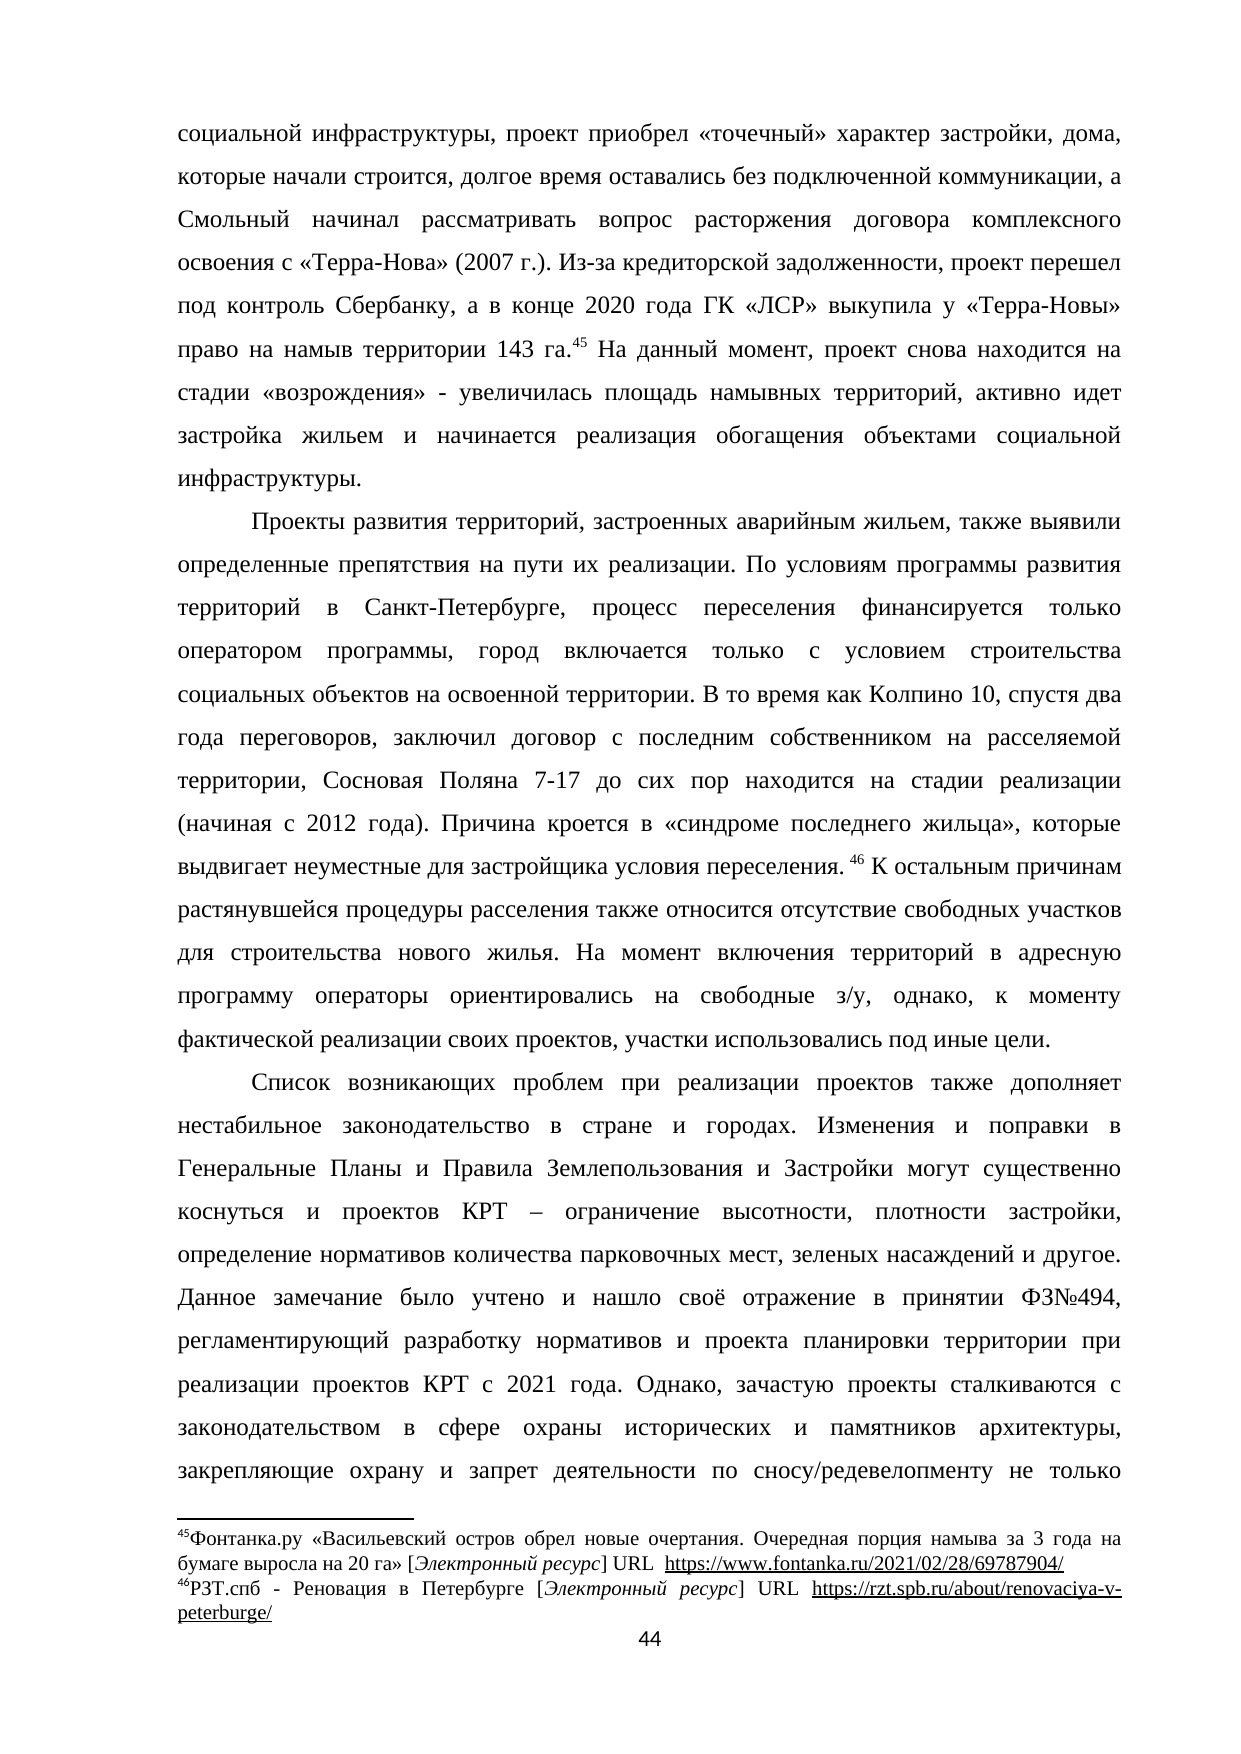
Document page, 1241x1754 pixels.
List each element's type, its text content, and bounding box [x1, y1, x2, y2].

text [177, 1067, 1122, 1484]
text Проекты развития территорий, застроенных аварийным жильем, также выявили определенные препятствия на пути их реализации. По условиям программы развития территорий в Санкт-Петербурге, процесс переселения финансируется только оператором программы, город включается только с условием строительства социальных объектов на освоенной территории. В то время как Колпино 10, спустя два года переговоров, заключил договор с последним собственником на расселяемой территории, Сосновая Поляна 7-17 до сих пор находится на стадии реализации (начиная с 2012 года). Причина кроется в «синдроме последнего жильца», которые выдвигает неуместные для застройщика условия переселения. К остальным причинам растянувшейся процедуры расселения также относится отсутствие свободных участков для строительства нового жилья. На момент включения территорий в адресную программу операторы ориентировались на свободные з/у, однако, к моменту фактической реализации своих проектов, участки использовались под иные цели. [177, 506, 1122, 1052]
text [177, 118, 1122, 492]
